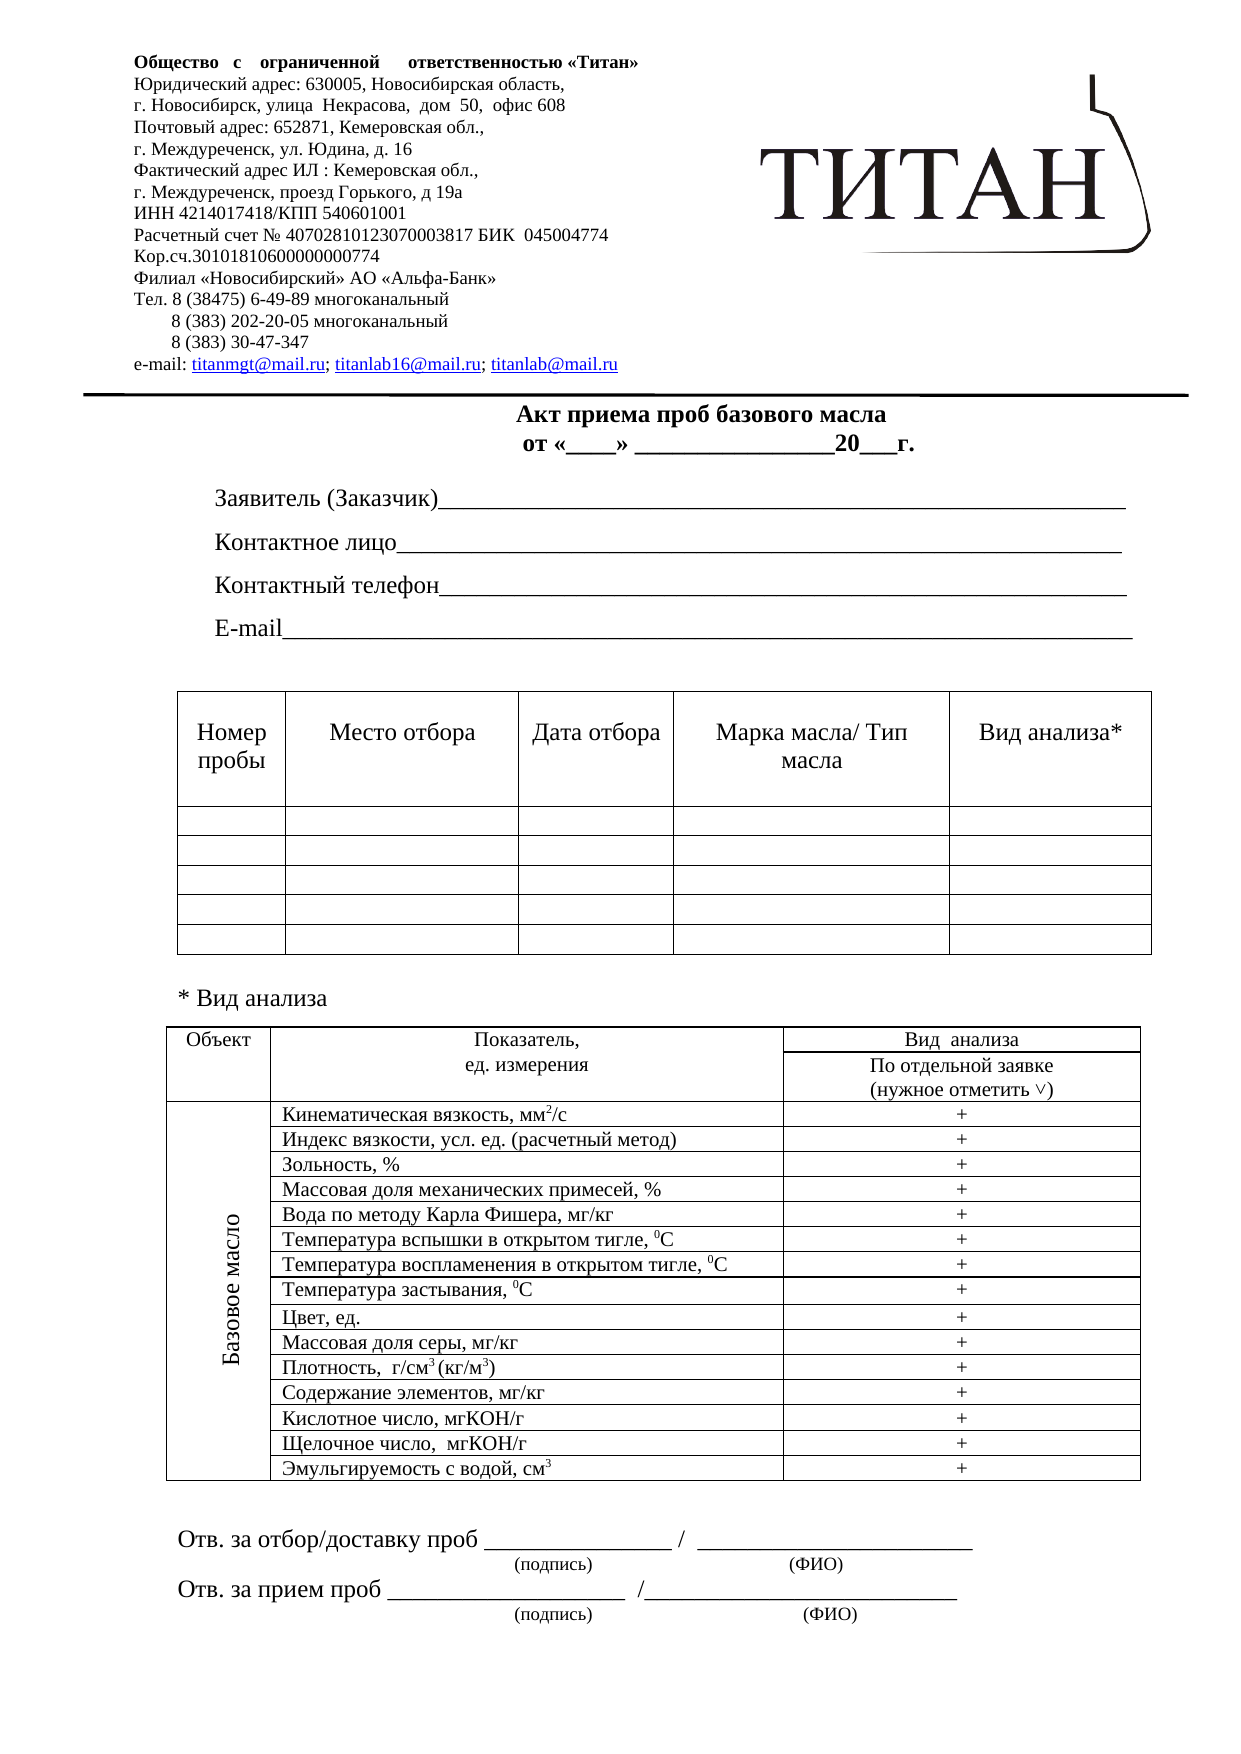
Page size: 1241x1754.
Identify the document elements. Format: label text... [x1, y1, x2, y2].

table_cell Эмульгируемость с водой, см3 [271, 1456, 783, 1480]
table_cell + [784, 1152, 1140, 1176]
text (подпись) (ФИО) [177, 1603, 1152, 1624]
table_cell + [784, 1330, 1140, 1354]
table_cell [519, 866, 673, 894]
table_cell [950, 807, 1151, 835]
table_header Марка масла/ Тип масла [674, 692, 949, 806]
table_cell [286, 925, 518, 953]
table_cell + [784, 1102, 1140, 1126]
table_cell [674, 836, 949, 865]
table_cell [674, 895, 949, 924]
table_cell + [784, 1431, 1140, 1454]
text Контактный телефон_______________________________________________________ [214, 570, 1152, 598]
table_cell [674, 866, 949, 894]
table_cell + [784, 1380, 1140, 1404]
table_cell [519, 836, 673, 865]
table_cell [286, 866, 518, 894]
table_cell + [784, 1252, 1140, 1276]
table_header Вид анализа* [950, 692, 1151, 806]
text (подпись) (ФИО) [177, 1553, 1152, 1574]
table_cell [674, 925, 949, 953]
table_cell [519, 895, 673, 924]
table_cell + [784, 1202, 1140, 1226]
text Контактное лицо__________________________________________________________ [214, 527, 1152, 555]
table_cell Зольность, % [271, 1152, 783, 1176]
table_cell Температура вспышки в открытом тигле, 0С [271, 1227, 783, 1251]
table_header Показатель, ед. измерения [271, 1028, 783, 1101]
table_header Вид анализа [784, 1028, 1140, 1051]
table_cell [286, 895, 518, 924]
table_cell По отдельной заявке (нужное отметить ˅) [784, 1053, 1140, 1101]
table_cell [950, 925, 1151, 953]
table_cell [950, 895, 1151, 924]
table_cell + [784, 1127, 1140, 1151]
table_cell Температура застывания, 0С [271, 1278, 783, 1304]
table_cell Температура воспламенения в открытом тигле, 0С [271, 1252, 783, 1276]
table_cell [286, 836, 518, 865]
table_cell [519, 807, 673, 835]
text E-mail____________________________________________________________________ [214, 613, 1152, 642]
table_cell [286, 807, 518, 835]
table_cell [178, 925, 285, 953]
table_cell [674, 807, 949, 835]
table_cell + [784, 1355, 1140, 1379]
table_cell [178, 807, 285, 835]
text Отв. за прием проб ___________________ /_________________________ [177, 1574, 1152, 1603]
table_cell [519, 925, 673, 953]
table_cell + [784, 1456, 1140, 1480]
table_cell Базовое масло [167, 1102, 270, 1480]
table_cell Кислотное число, мгКОН/г [271, 1405, 783, 1429]
table_cell + [784, 1278, 1140, 1304]
table_cell [950, 836, 1151, 865]
text Акт приема проб базового масла [177, 399, 1152, 428]
table_cell Содержание элементов, мг/кг [271, 1380, 783, 1404]
text * Вид анализа [177, 955, 1152, 1012]
table_cell Кинематическая вязкость, мм2/с [271, 1102, 783, 1126]
table_cell + [784, 1405, 1140, 1429]
text от «____» ________________20___г. [398, 428, 1152, 457]
text Отв. за отбор/доставку проб _______________ / ______________________ [177, 1524, 1152, 1553]
table_cell Массовая доля серы, мг/кг [271, 1330, 783, 1354]
table_cell Плотность, г/см3 (кг/м3) [271, 1355, 783, 1379]
table_cell [950, 866, 1151, 894]
table_cell Цвет, ед. [271, 1305, 783, 1329]
table_cell + [784, 1177, 1140, 1201]
table_header Дата отбора [519, 692, 673, 806]
table_cell [178, 895, 285, 924]
text Заявитель (Заказчик)_______________________________________________________ [214, 483, 1152, 512]
table_cell + [784, 1227, 1140, 1251]
table_cell Вода по методу Карла Фишера, мг/кг [271, 1202, 783, 1226]
table_cell Щелочное число, мгКОН/г [271, 1431, 783, 1454]
table_cell [178, 836, 285, 865]
table_header Место отбора [286, 692, 518, 806]
table_cell Индекс вязкости, усл. ед. (расчетный метод) [271, 1127, 783, 1151]
table_header Объект [167, 1028, 270, 1101]
table_cell + [784, 1305, 1140, 1329]
table_header Номер пробы [178, 692, 285, 806]
table_cell Массовая доля механических примесей, % [271, 1177, 783, 1201]
table_cell [178, 866, 285, 894]
